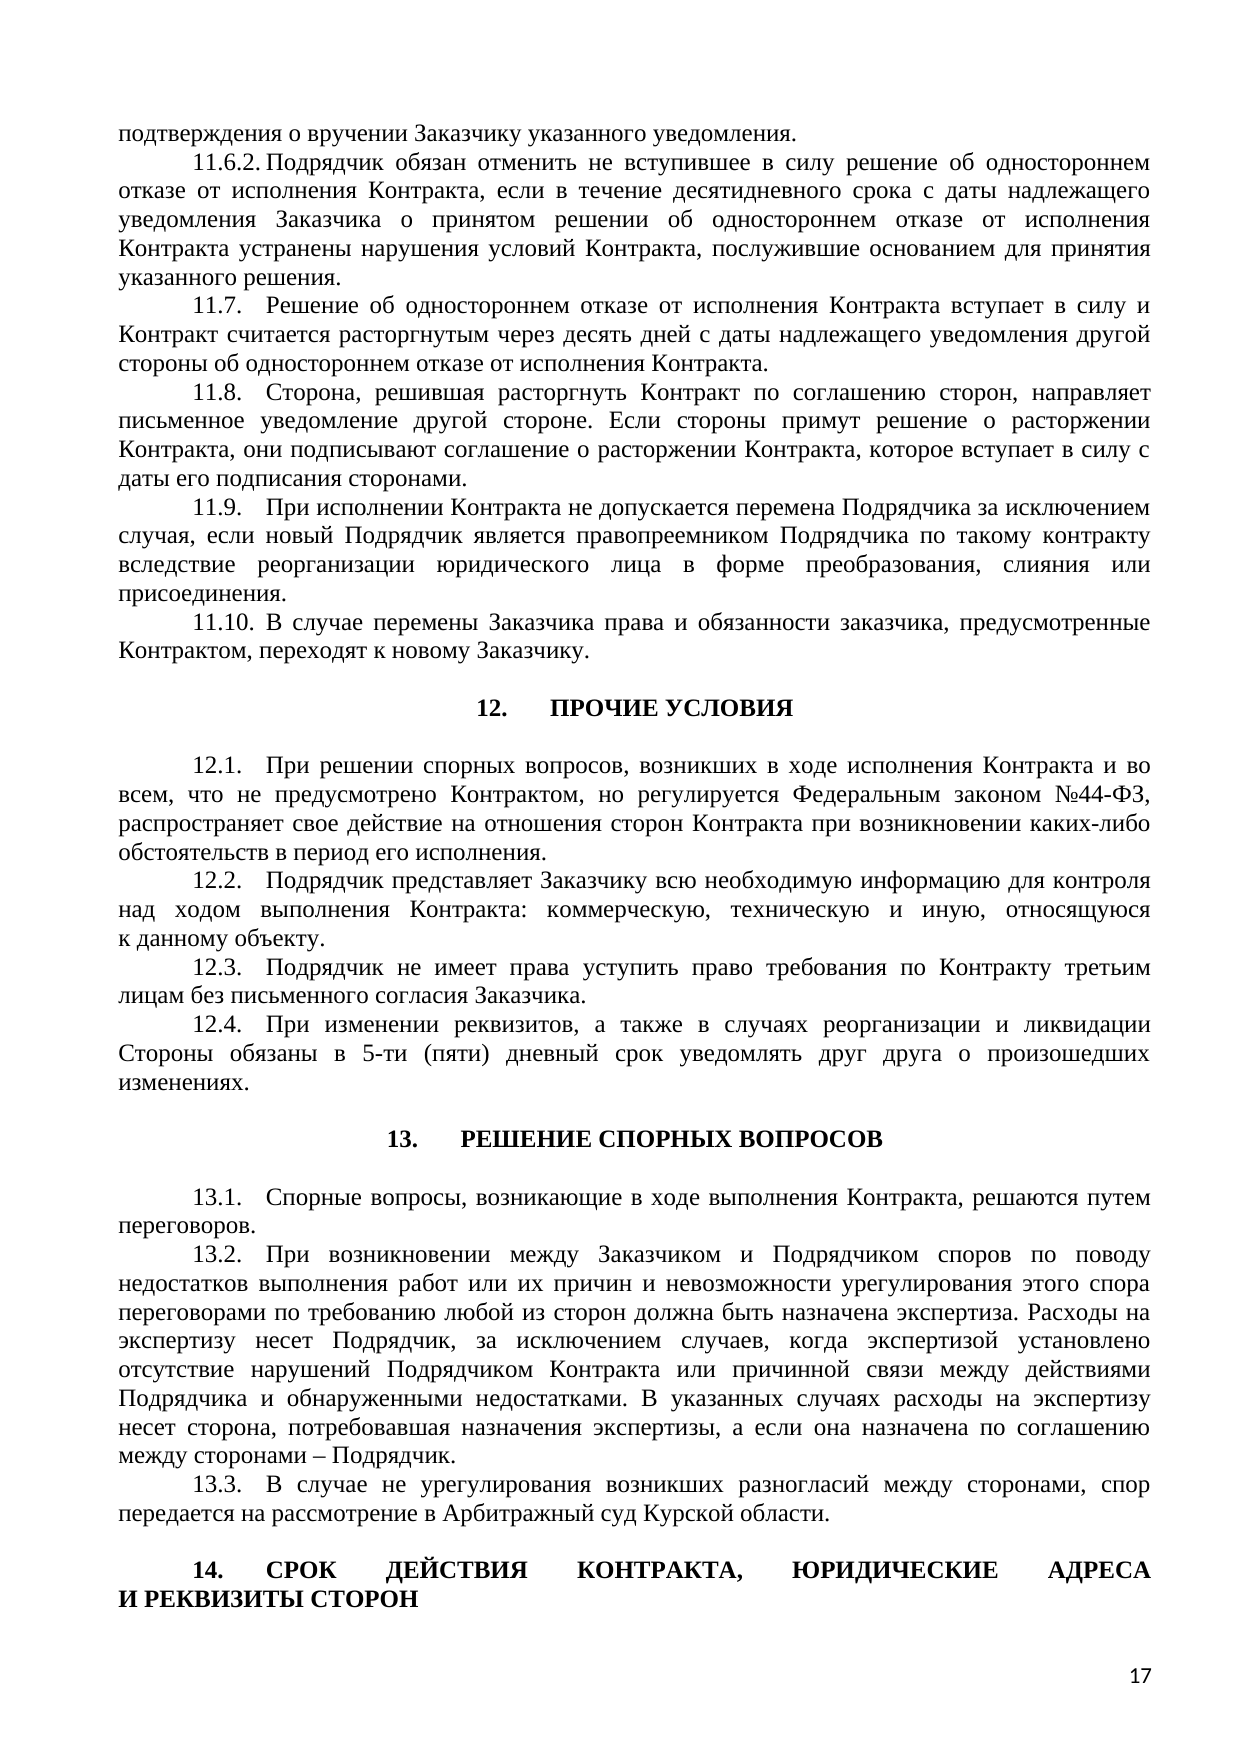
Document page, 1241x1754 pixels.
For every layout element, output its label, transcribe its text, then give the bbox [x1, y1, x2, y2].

list Спорные вопросы, возникающие в ходе выполнения Контракта, решаются путем переговоров. [118, 1182, 1152, 1239]
list Подрядчик обязан отменить не вступившее в силу решение об одностороннем отказе от исполнения Контракта, если в течение десятидневного срока с даты надлежащего уведомления Заказчика о принятом решении об одностороннем отказе от исполнения Контракта устранены нарушения условий Контракта, послужившие основанием для принятия указанного решения. [118, 147, 1152, 291]
list Сторона, решившая расторгнуть Контракт по соглашению сторон, направляет письменное уведомление другой стороне. Если стороны примут решение о расторжении Контракта, они подписывают соглашение о расторжении Контракта, которое вступает в силу с даты его подписания сторонами. [118, 377, 1152, 492]
list СРОК ДЕЙСТВИЯ КОНТРАКТА, ЮРИДИЧЕСКИЕ АДРЕСА И РЕКВИЗИТЫ СТОРОН [118, 1556, 1152, 1613]
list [118, 118, 1152, 147]
list При изменении реквизитов, а также в случаях реорганизации и ликвидации Стороны обязаны в 5-ти (пяти) дневный срок уведомлять друг друга о произошедших изменениях. [118, 1009, 1152, 1096]
list В случае не урегулирования возникших разногласий между сторонами, спор передается на рассмотрение в Арбитражный суд Курской области. [118, 1469, 1152, 1527]
list В случае перемены Заказчика права и обязанности заказчика, предусмотренные Контрактом, переходят к новому Заказчику. [118, 607, 1152, 664]
list При исполнении Контракта не допускается перемена Подрядчика за исключением случая, если новый Подрядчик является правопреемником Подрядчика по такому контракту вследствие реорганизации юридического лица в форме преобразования, слияния или присоединения. [118, 492, 1152, 607]
list Подрядчик представляет Заказчику всю необходимую информацию для контроля над ходом выполнения Контракта: коммерческую, техническую и иную, относящуюся к данному объекту. [118, 866, 1152, 952]
list ПРОЧИЕ УСЛОВИЯ [118, 693, 1152, 722]
list Решение об одностороннем отказе от исполнения Контракта вступает в силу и Контракт считается расторгнутым через десять дней с даты надлежащего уведомления другой стороны об одностороннем отказе от исполнения Контракта. [118, 291, 1152, 377]
list При решении спорных вопросов, возникших в ходе исполнения Контракта и во всем, что не предусмотрено Контрактом, но регулируется Федеральным законом №44-ФЗ, распространяет свое действие на отношения сторон Контракта при возникновении каких-либо обстоятельств в период его исполнения. [118, 751, 1152, 866]
list РЕШЕНИЕ СПОРНЫХ ВОПРОСОВ [118, 1124, 1152, 1153]
list При возникновении между Заказчиком и Подрядчиком споров по поводу недостатков выполнения работ или их причин и невозможности урегулирования этого спора переговорами по требованию любой из сторон должна быть назначена экспертиза. Расходы на экспертизу несет Подрядчик, за исключением случаев, когда экспертизой установлено отсутствие нарушений Подрядчиком Контракта или причинной связи между действиями Подрядчика и обнаруженными недостатками. В указанных случаях расходы на экспертизу несет сторона, потребовавшая назначения экспертизы, а если она назначена по соглашению между сторонами – Подрядчик. [118, 1239, 1152, 1469]
list Подрядчик не имеет права уступить право требования по Контракту третьим лицам без письменного согласия Заказчика. [118, 952, 1152, 1009]
